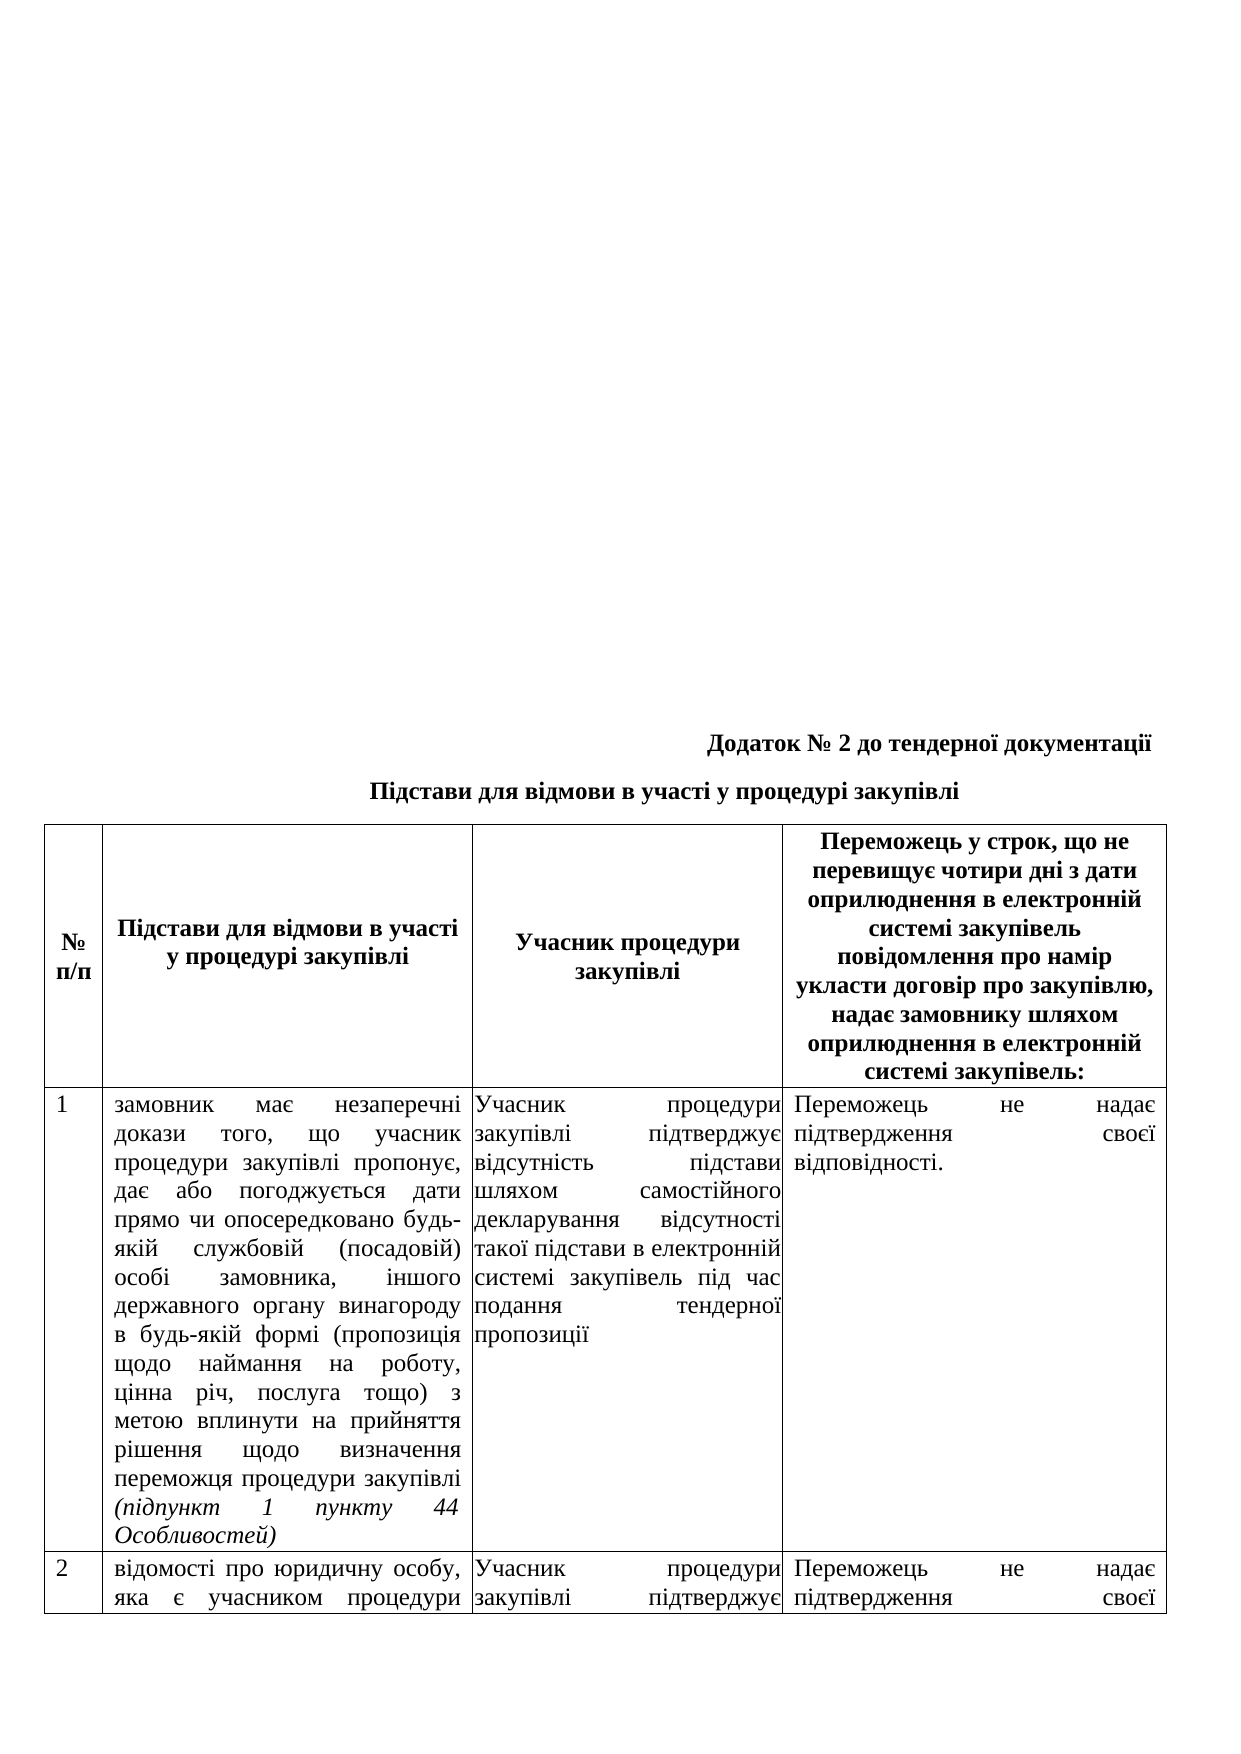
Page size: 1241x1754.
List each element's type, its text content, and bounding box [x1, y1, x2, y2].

table_header Підстави для відмови в участі у процедурі закупівлі [103, 825, 472, 1087]
table_cell замовник має незаперечні докази того, що учасник процедури закупівлі пропонує, дає або погоджується дати прямо чи опосередковано будь-якій службовій (посадовій) особі замовника, іншого державного органу винагороду в будь-якій формі (пропозиція щодо наймання на роботу, цінна річ, послуга тощо) з метою вплинути на прийняття рішення щодо визначення переможця процедури закупівлі (підпункт 1 пункту 44 Особливостей) [103, 1088, 472, 1551]
table_header № п/п [45, 825, 102, 1087]
text Додаток № 2 до тендерної документації [177, 728, 1152, 757]
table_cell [103, 1552, 472, 1612]
table_cell Переможець не надає підтвердження своєї відповідності. [783, 1088, 1166, 1551]
table_header Переможець у строк, що не перевищує чотири дні з дати оприлюднення в електронній системі закупівель повідомлення про намір укласти договір про закупівлю, надає замовнику шляхом оприлюднення в електронній системі закупівель: [783, 825, 1166, 1087]
table_cell 2 [45, 1552, 102, 1612]
table_header Учасник процедури закупівлі [473, 825, 782, 1087]
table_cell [473, 1552, 782, 1612]
text Підстави для відмови в участі у процедурі закупівлі [177, 776, 1152, 805]
table_cell 1 [45, 1088, 102, 1551]
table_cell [783, 1552, 1166, 1612]
